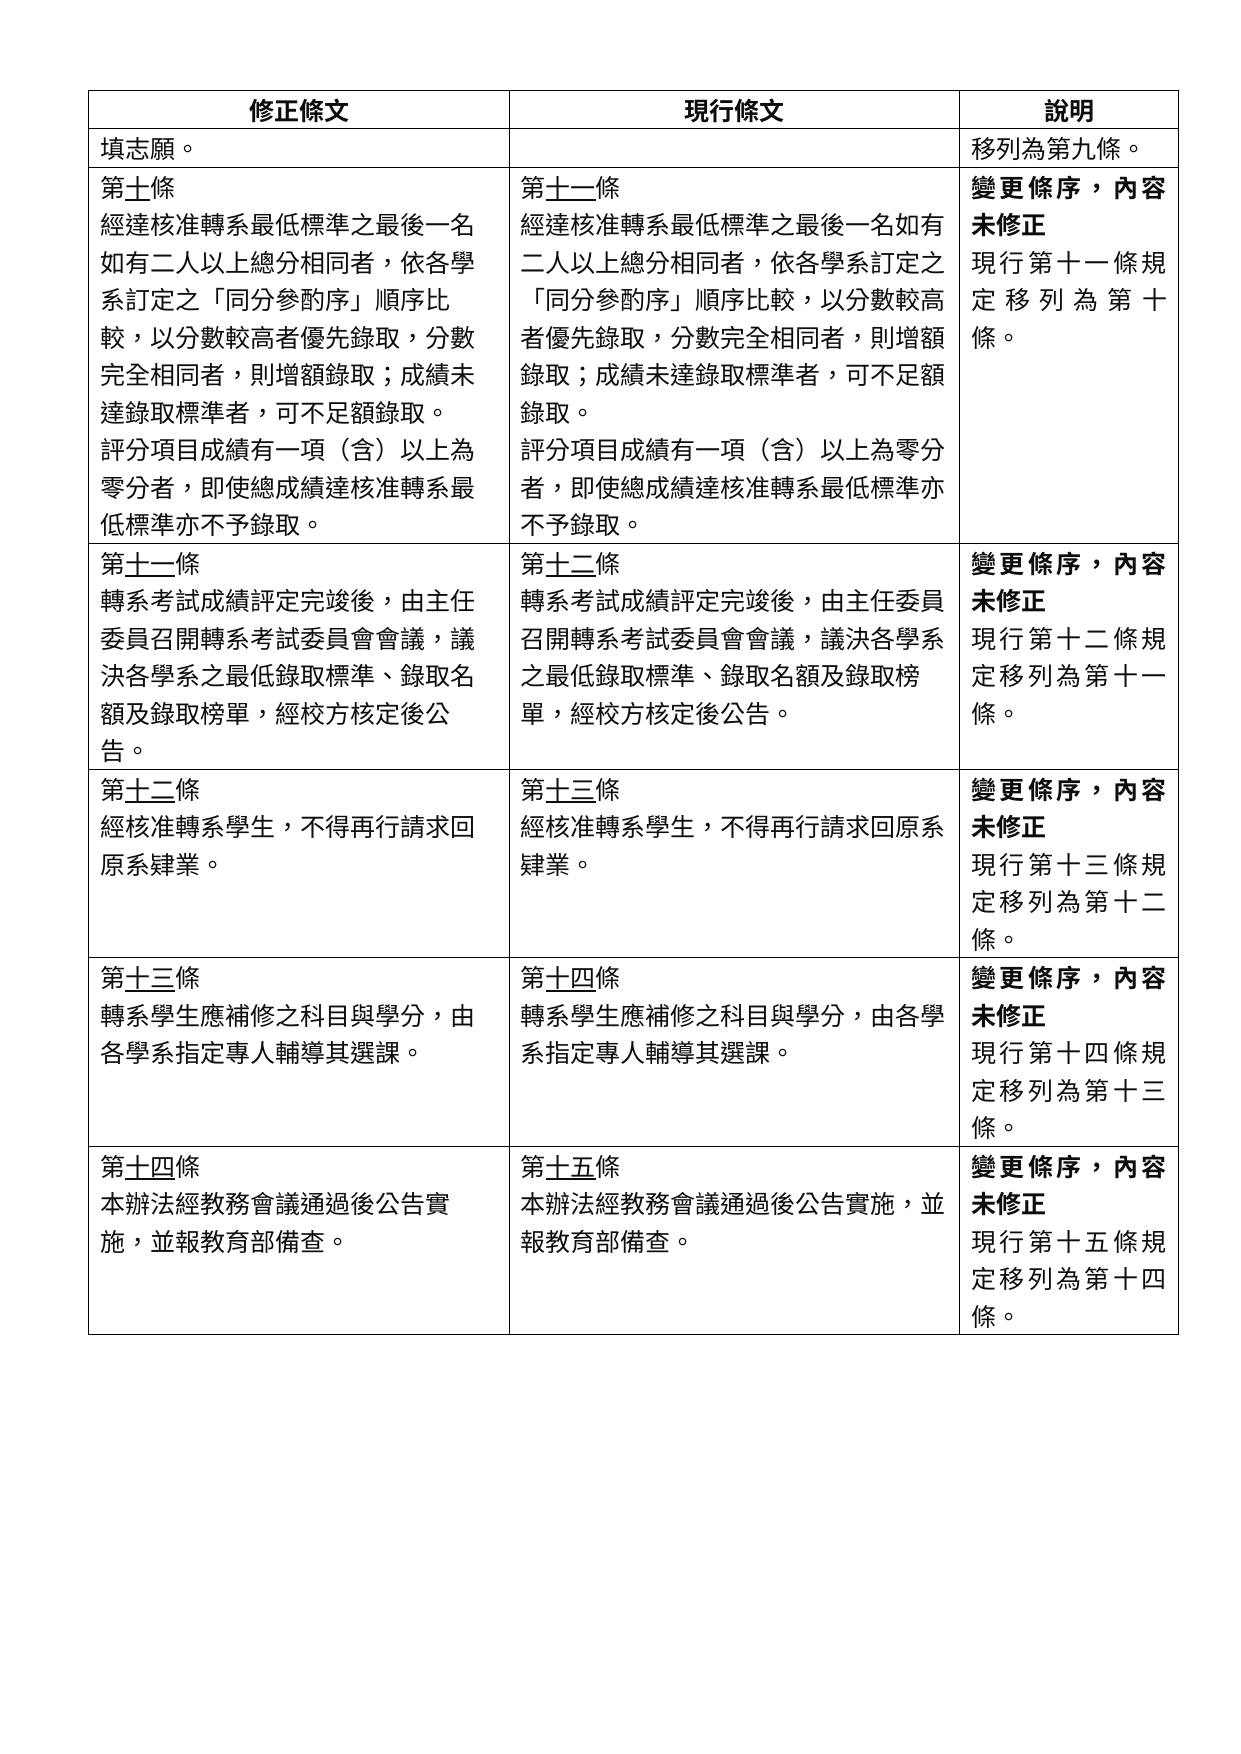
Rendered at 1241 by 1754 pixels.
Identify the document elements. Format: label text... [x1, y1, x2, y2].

table_cell 變更條序，內容未修正 現行第十四條規定移列為第十三條。 [960, 958, 1178, 1146]
table_cell 第十五條 本辦法經教務會議通過後公告實施，並報教育部備查。 [510, 1147, 959, 1334]
table_cell 變更條序，內容未修正 現行第十二條規定移列為第十一條。 [960, 544, 1178, 769]
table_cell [510, 129, 959, 167]
table_cell 第十一條 轉系考試成績評定完竣後，由主任委員召開轉系考試委員會會議，議決各學系之最低錄取標準、錄取名額及錄取榜單，經校方核定後公告。 [89, 544, 509, 769]
table_cell 第十條 經達核准轉系最低標準之最後一名如有二人以上總分相同者，依各學系訂定之「同分參酌序」順序比較，以分數較高者優先錄取，分數完全相同者，則增額錄取；成績未達錄取標準者，可不足額錄取。 評分項目成績有一項（含）以上為零分者，即使總成績達核准轉系最低標準亦不予錄取。 [89, 168, 509, 543]
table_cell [89, 129, 509, 167]
table_cell 第十二條 轉系考試成績評定完竣後，由主任委員召開轉系考試委員會會議，議決各學系之最低錄取標準、錄取名額及錄取榜單，經校方核定後公告。 [510, 544, 959, 769]
table_cell 變更條序，內容未修正 現行第十五條規定移列為第十四條。 [960, 1147, 1178, 1334]
table_header 修正條文 [89, 91, 509, 128]
table_cell 變更條序，內容未修正 現行第十三條規定移列為第十二條。 [960, 770, 1178, 957]
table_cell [960, 129, 1178, 167]
table_cell 第十二條 經核准轉系學生，不得再行請求回原系肄業。 [89, 770, 509, 957]
table_cell 第十三條 經核准轉系學生，不得再行請求回原系肄業。 [510, 770, 959, 957]
table_cell 第十三條 轉系學生應補修之科目與學分，由各學系指定專人輔導其選課。 [89, 958, 509, 1146]
table_cell 第十一條 經達核准轉系最低標準之最後一名如有二人以上總分相同者，依各學系訂定之「同分參酌序」順序比較，以分數較高者優先錄取，分數完全相同者，則增額錄取；成績未達錄取標準者，可不足額錄取。 評分項目成績有一項（含）以上為零分者，即使總成績達核准轉系最低標準亦不予錄取。 [510, 168, 959, 543]
table_header 現行條文 [510, 91, 959, 128]
table_cell 第十四條 本辦法經教務會議通過後公告實施，並報教育部備查。 [89, 1147, 509, 1334]
table_header 說明 [960, 91, 1178, 128]
table_cell 變更條序，內容未修正 現行第十一條規定移列為第十條。 [960, 168, 1178, 543]
table_cell 第十四條 轉系學生應補修之科目與學分，由各學系指定專人輔導其選課。 [510, 958, 959, 1146]
